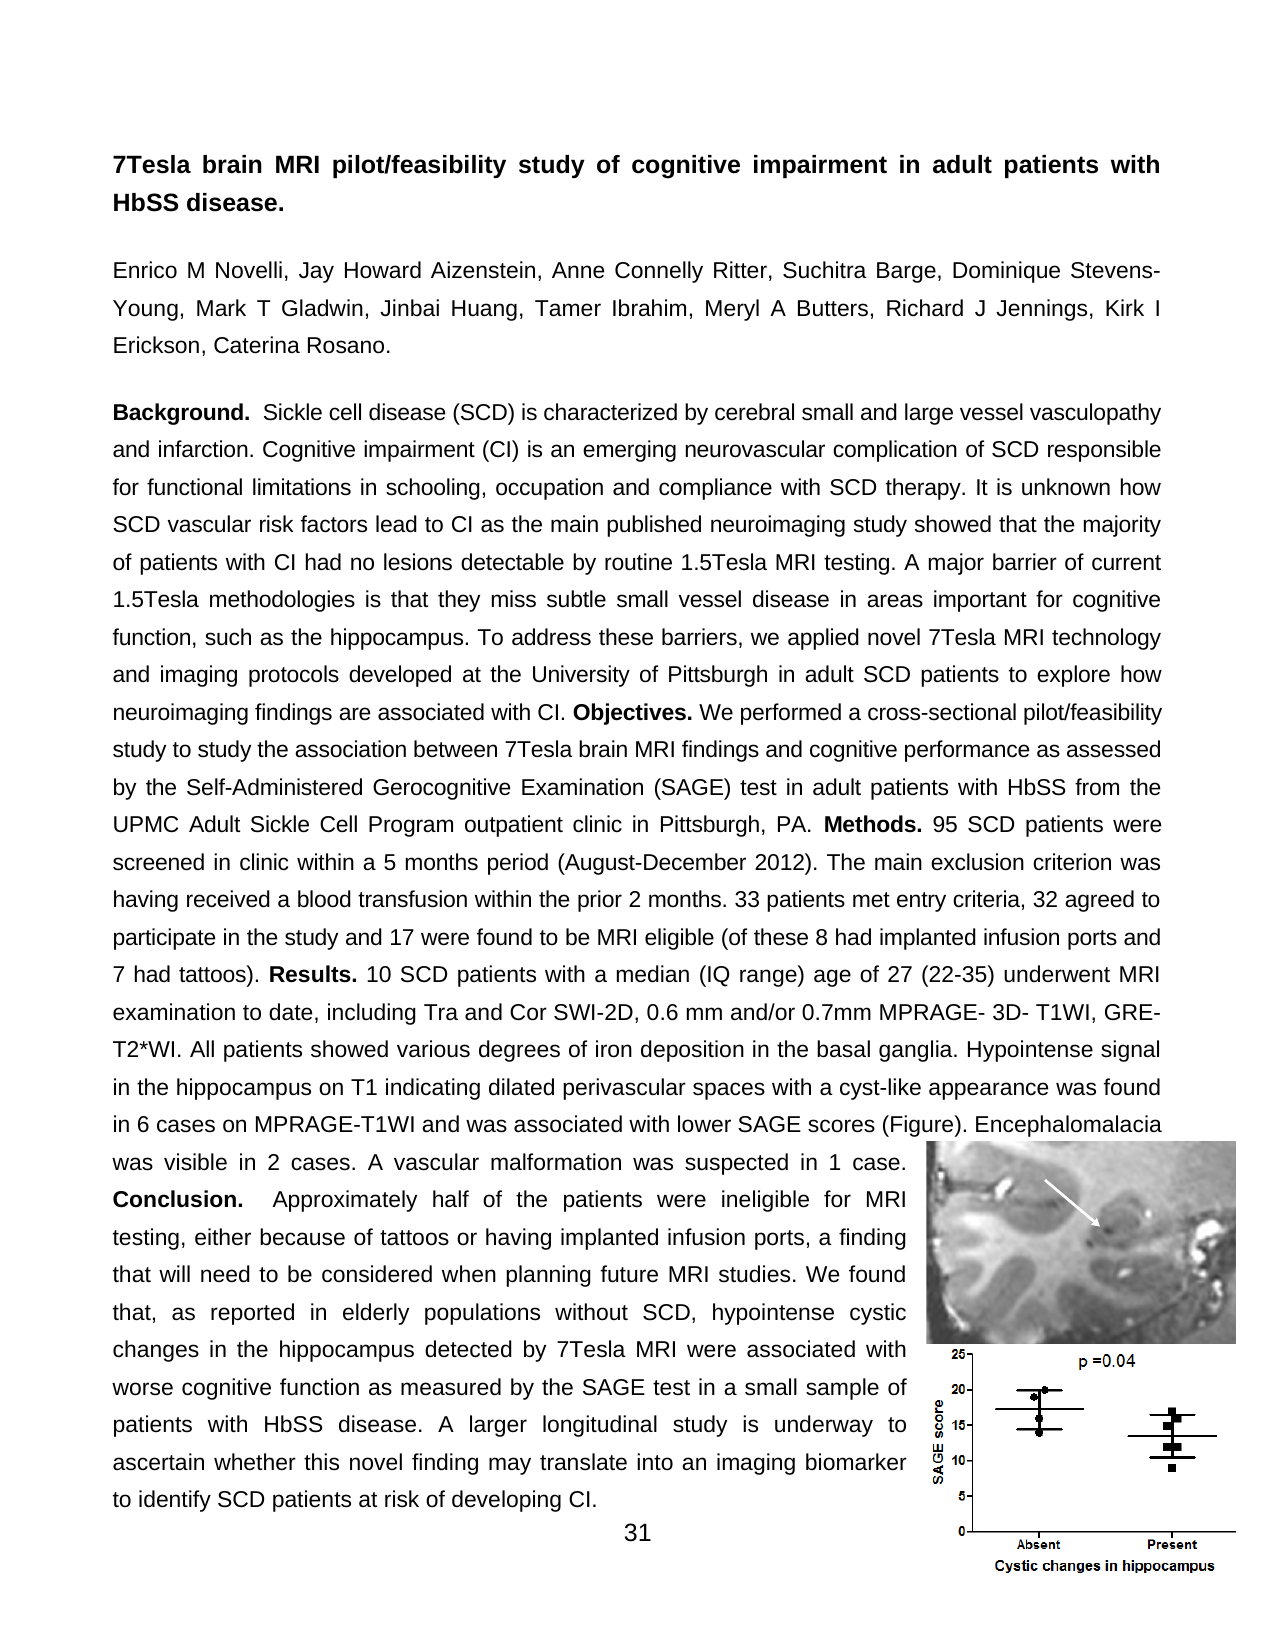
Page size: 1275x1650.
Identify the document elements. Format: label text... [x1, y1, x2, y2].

text Background. Sickle cell disease (SCD) is characterized by cerebral small and large vessel vasculopathy and infarction. Cognitive impairment (CI) is an emerging neurovascular complication of SCD responsible for functional limitations in schooling, occupation and compliance with SCD therapy. It is unknown how SCD vascular risk factors lead to CI as the main published neuroimaging study showed that the majority of patients with CI had no lesions detectable by routine 1.5Tesla MRI testing. A major barrier of current 1.5Tesla methodologies is that they miss subtle small vessel disease in areas important for cognitive function, such as the hippocampus. To address these barriers, we applied novel 7Tesla MRI technology and imaging protocols developed at the University of Pittsburgh in adult SCD patients to explore how neuroimaging findings are associated with CI. Objectives. We performed a cross-sectional pilot/feasibility study to study the association between 7Tesla brain MRI findings and cognitive performance as assessed by the Self-Administered Gerocognitive Examination (SAGE) test in adult patients with HbSS from the UPMC Adult Sickle Cell Program outpatient clinic in Pittsburgh, PA. Methods. 95 SCD patients were screened in clinic within a 5 months period (August-December 2012). The main exclusion criterion was having received a blood transfusion within the prior 2 months. 33 patients met entry criteria, 32 agreed to participate in the study and 17 were found to be MRI eligible (of these 8 had implanted infusion ports and 7 had tattoos). Results. 10 SCD patients with a median (IQ range) age of 27 (22-35) underwent MRI examination to date, including Tra and Cor SWI-2D, 0.6 mm and/or 0.7mm MPRAGE- 3D- T1WI, GRE-T2*WI. All patients showed various degrees of iron deposition in the basal ganglia. Hypointense signal in the hippocampus on T1 indicating dilated perivascular spaces with a cyst-like appearance was found in 6 cases on MPRAGE-T1WI and was associated with lower SAGE scores (Figure). Encephalomalacia was visible in 2 cases. A vascular malformation was suspected in 1 case. Conclusion. Approximately half of the patients were ineligible for MRI testing, either because of tattoos or having implanted infusion ports, a finding that will need to be considered when planning future MRI studies. We found that, as reported in elderly populations without SCD, hypointense cystic changes in the hippocampus detected by 7Tesla MRI were associated with worse cognitive function as measured by the SAGE test in a small sample of patients with HbSS disease. A larger longitudinal study is underway to ascertain whether this novel finding may translate into an imaging biomarker to identify SCD patients at risk of developing CI. [112, 387, 1162, 1512]
text 7Tesla brain MRI pilot/feasibility study of cognitive impairment in adult patients with HbSS disease. [112, 142, 1162, 217]
text Enrico M Novelli, Jay Howard Aizenstein, Anne Connelly Ritter, Suchitra Barge, Dominique Stevens-Young, Mark T Gladwin, Jinbai Huang, Tamer Ibrahim, Meryl A Butters, Richard J Jennings, Kirk I Erickson, Caterina Rosano. [112, 246, 1162, 358]
